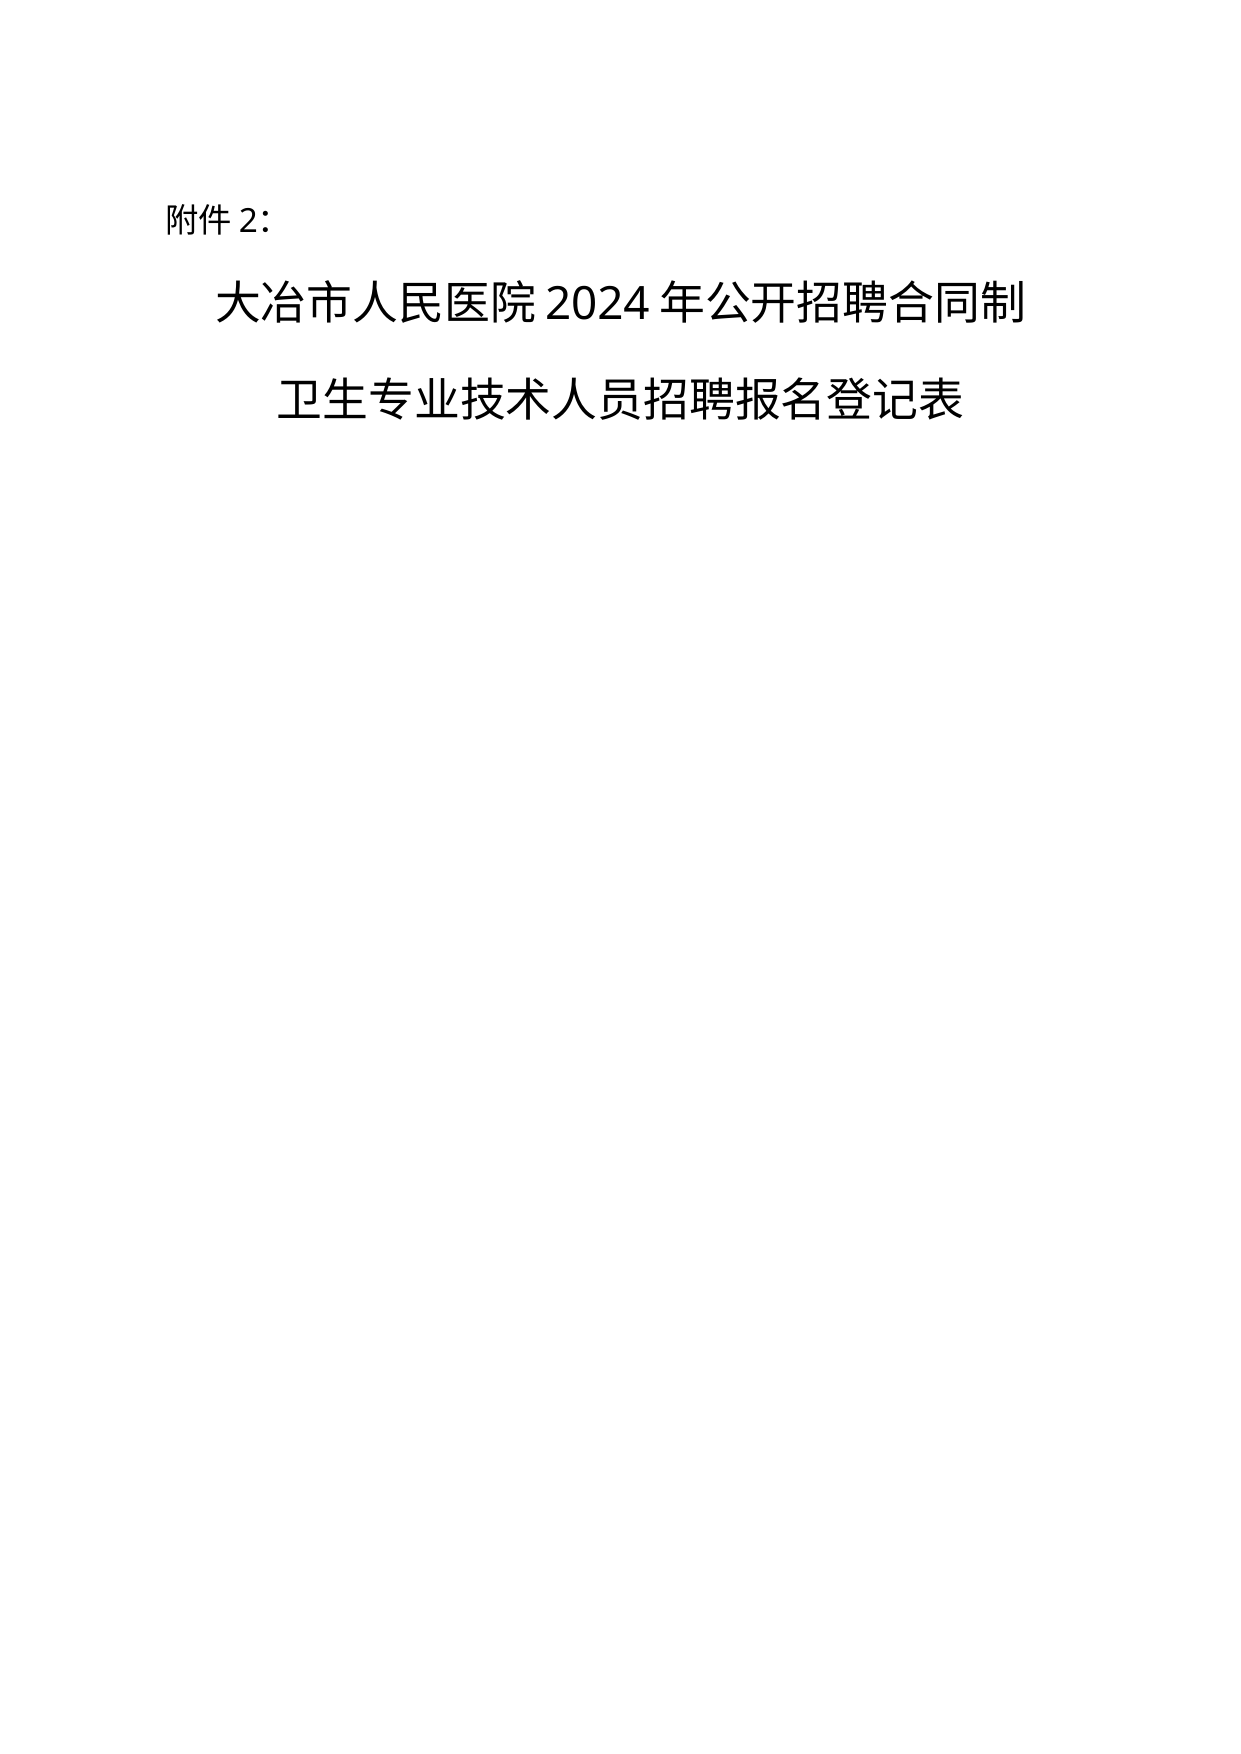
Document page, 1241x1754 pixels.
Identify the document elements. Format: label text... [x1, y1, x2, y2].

subtitle 卫生专业技术人员招聘报名登记表 [165, 348, 1075, 446]
subtitle 附件2： [165, 186, 1075, 251]
subtitle 大冶市人民医院2024年公开招聘合同制 [165, 251, 1075, 348]
